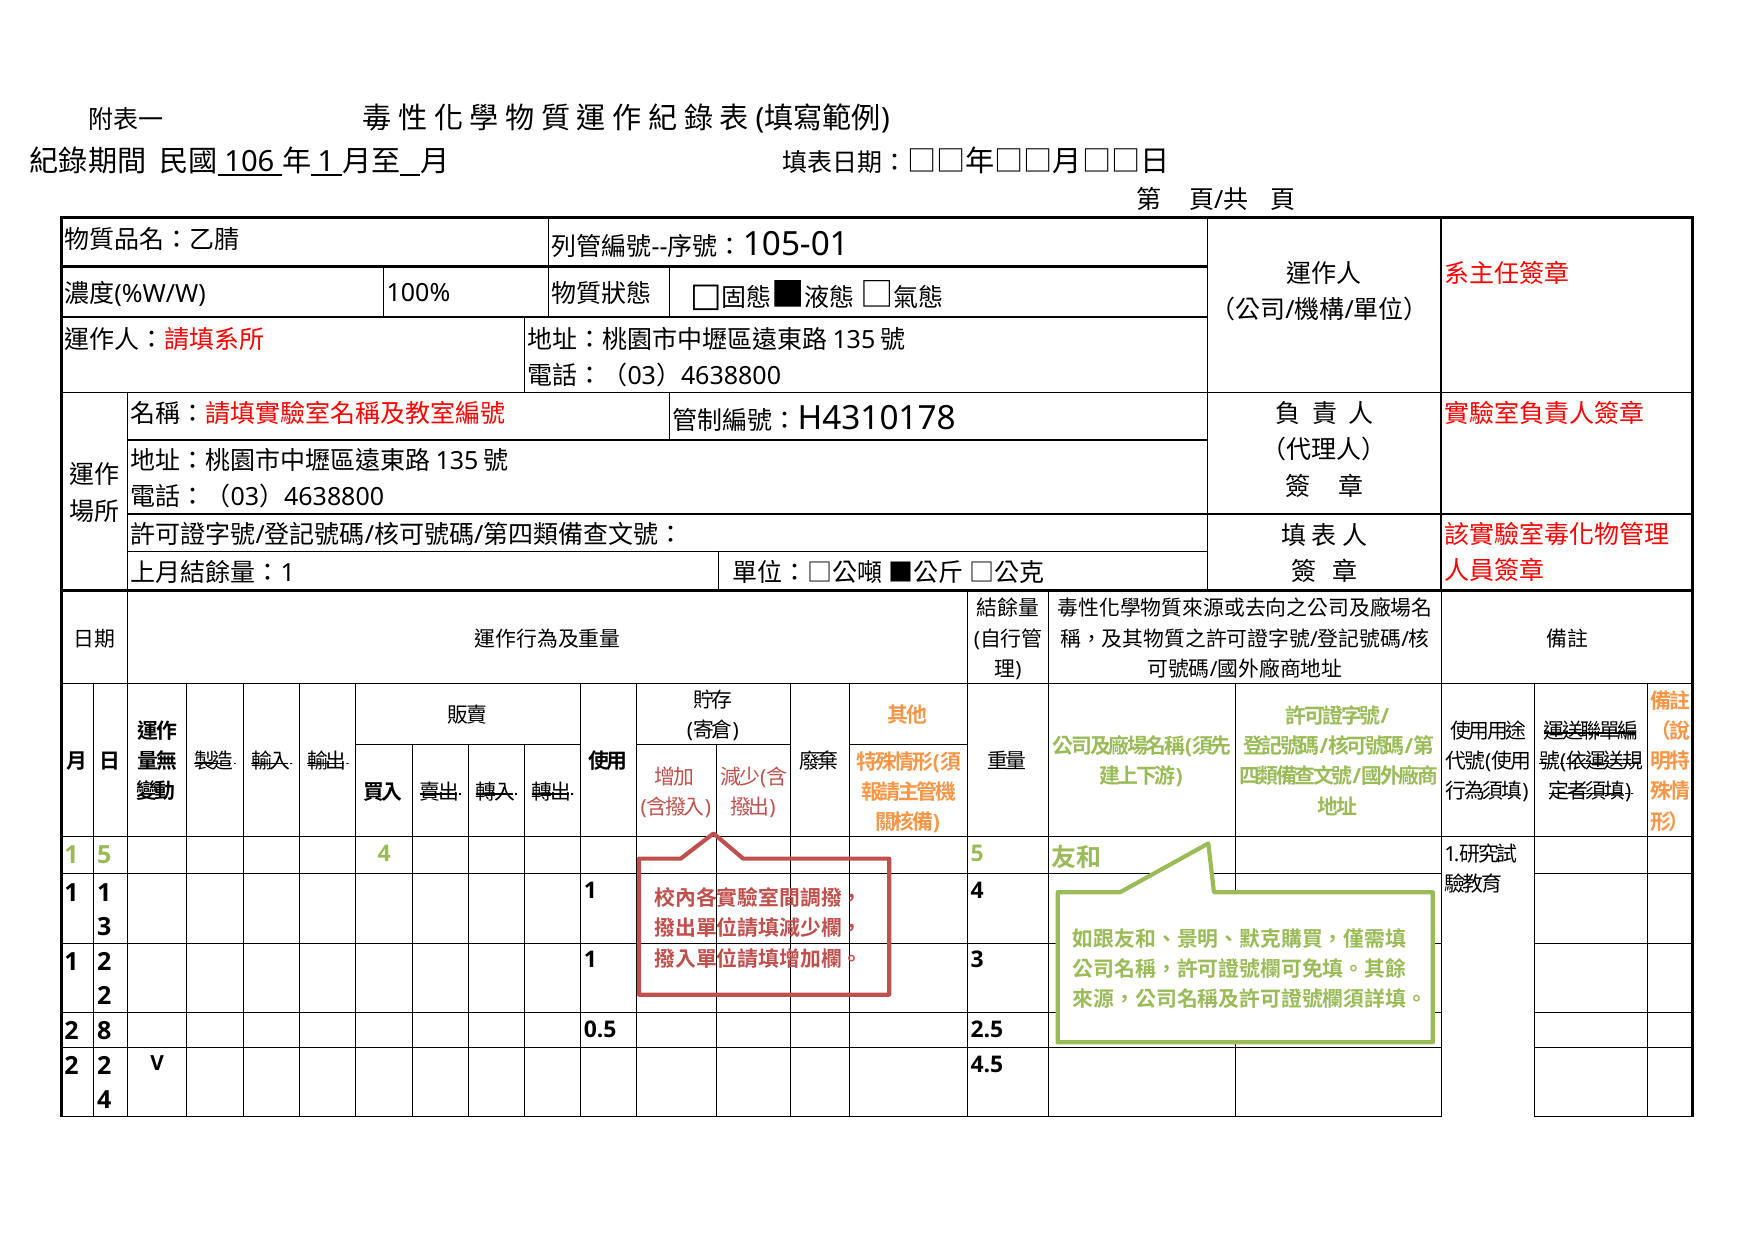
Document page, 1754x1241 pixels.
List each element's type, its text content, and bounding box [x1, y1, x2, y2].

table_cell 日 [94, 684, 127, 836]
table_cell [1236, 1048, 1441, 1116]
table_cell [413, 874, 468, 942]
table_cell [128, 874, 186, 942]
table_cell 管制編號：H4310178 [670, 393, 1207, 439]
table_cell [128, 1013, 186, 1047]
table_cell 使用用途代號(使用行為須填) [1442, 684, 1534, 836]
text 附表一 毒 性 化 學 物 質 運 作 紀 錄 表 (填寫範例) [89, 95, 1665, 137]
table_cell [850, 874, 887, 942]
table_cell 運作量無變動 [128, 684, 186, 836]
table_cell 轉入 [469, 745, 524, 836]
table_cell [850, 1048, 967, 1116]
text 紀錄期間 民國 106 年 1 月至 月 填表日期：□□年□□月□□日 [29, 137, 1665, 180]
table_cell 販賣 [356, 684, 580, 744]
table_cell 備註 [1442, 592, 1691, 682]
table_cell 2 [63, 1013, 93, 1047]
table_cell 賣出 [413, 745, 468, 836]
table_cell [525, 1013, 580, 1047]
table_cell 4.5 [968, 1048, 1048, 1116]
text 第 頁/共 頁 [29, 180, 1678, 216]
table_cell 物質狀態 [549, 268, 669, 316]
table_cell [187, 837, 243, 873]
table_cell 特殊情形(須報請主管機關核備) [850, 745, 967, 836]
table_cell [642, 874, 716, 942]
table_cell [1049, 874, 1146, 942]
table_cell 4 [356, 837, 412, 873]
table_cell [637, 1048, 716, 1116]
table_cell [1215, 874, 1235, 890]
table_cell 1 [63, 944, 93, 1012]
table_cell [581, 837, 636, 873]
table_cell 月 [63, 684, 93, 836]
table_cell [300, 874, 355, 942]
table_cell 1 [581, 944, 636, 1012]
table_cell [469, 874, 524, 942]
table_cell [525, 1048, 580, 1116]
table_cell [1648, 944, 1691, 1012]
table_cell 名稱：請填實驗室名稱及教室編號 [128, 393, 669, 439]
table_cell 毒性化學物質來源或去向之公司及廠場名稱，及其物質之許可證字號/登記號碼/核可號碼/國外廠商地址 [1049, 592, 1441, 682]
table_cell [356, 874, 412, 942]
table_cell [413, 1048, 468, 1116]
table_cell [637, 997, 716, 1012]
table_cell [187, 1013, 243, 1047]
table_cell 轉出 [525, 745, 580, 836]
table_cell [717, 1048, 790, 1116]
table_cell 製造 [187, 684, 243, 836]
table_cell [187, 1048, 243, 1116]
table_cell [850, 1013, 967, 1047]
table_cell [1648, 1013, 1691, 1047]
table_cell 24 [94, 1048, 127, 1116]
table_cell [791, 837, 849, 856]
table_cell 許可證字號/登記號碼/核可號碼/第四類備查文號： [128, 515, 1207, 551]
table_cell [717, 997, 790, 1012]
table_cell 1 [581, 874, 636, 942]
table_cell [413, 837, 468, 873]
table_cell 單位：□公噸 ■公斤 □公克 [719, 552, 1207, 588]
table_cell [581, 1048, 636, 1116]
table_cell 0.5 [581, 1013, 636, 1047]
table_cell [1049, 1013, 1235, 1047]
table_cell [850, 944, 967, 1012]
table_cell 廢棄 [791, 684, 849, 836]
table_header 物質品名：乙腈 [63, 219, 548, 265]
table_cell 100% [384, 268, 548, 316]
table_cell [128, 837, 186, 873]
table_cell [637, 1013, 716, 1047]
table_cell 運送聯單編號(依運送規定者須填) [1535, 684, 1647, 836]
table_header 運作人 （公司/機構/單位） [1208, 219, 1440, 392]
table_cell [356, 944, 412, 1012]
table_cell [356, 1048, 412, 1116]
table_cell 地址：桃園市中壢區遠東路135號 電話：（03）4638800 [525, 318, 1207, 392]
table_cell [1535, 1048, 1647, 1116]
table_cell [1535, 944, 1647, 1012]
table_cell [791, 944, 849, 992]
table_cell [1236, 1013, 1441, 1047]
table_cell [525, 944, 580, 1012]
table_cell [1535, 837, 1647, 873]
table_cell [892, 874, 967, 942]
table_cell 地址：桃園市中壢區遠東路135號 電話：（03）4638800 [128, 441, 1207, 513]
table_cell [469, 944, 524, 1012]
table_cell 減少(含撥出) [717, 745, 790, 836]
table_cell [642, 837, 716, 873]
table_cell [717, 944, 790, 992]
table_cell [642, 944, 716, 992]
table_cell [791, 1013, 849, 1047]
table_cell [469, 1048, 524, 1116]
table_cell [1236, 874, 1441, 942]
table_cell [300, 944, 355, 1012]
table_cell [723, 837, 790, 856]
table_cell [1648, 837, 1691, 873]
table_cell 增加 (含撥入) [637, 745, 716, 836]
table_cell 運作行為及重量 [128, 592, 967, 682]
table_cell [525, 874, 580, 942]
table_cell [469, 837, 524, 873]
table_cell 使用 [581, 684, 636, 836]
table_cell 結餘量 (自行管理) [968, 592, 1048, 682]
table_cell [717, 840, 790, 873]
table_cell 實驗室負責人簽章 [1442, 393, 1691, 513]
table_cell 其他 [850, 684, 967, 744]
table_cell [1535, 874, 1647, 942]
table_header 列管編號--序號：105-01 [549, 219, 1207, 265]
table_cell [717, 1013, 790, 1047]
table_cell [187, 944, 243, 1012]
table_cell □固態■液態 □氣態 [670, 268, 1207, 316]
table_cell [300, 837, 355, 873]
table_cell [1648, 1048, 1691, 1116]
table_cell 買入 [356, 745, 412, 836]
table_cell [300, 1048, 355, 1116]
table_cell [244, 874, 299, 942]
table_cell 1.研究試驗教育 [1442, 837, 1534, 1116]
table_cell 運作 場所 [63, 393, 127, 588]
table_cell 該實驗室毒化物管理人員簽章 [1442, 515, 1691, 588]
table_cell 上月結餘量：1 [128, 552, 718, 588]
table_cell [637, 837, 704, 857]
table_cell [244, 1013, 299, 1047]
table_cell [850, 837, 967, 873]
table_cell 22 [94, 944, 127, 1012]
table_cell 1 [63, 874, 93, 942]
table_cell [791, 1048, 849, 1116]
table_cell V [128, 1048, 186, 1116]
table_cell [791, 874, 849, 942]
table_cell [469, 1013, 524, 1047]
table_cell [244, 1048, 299, 1116]
table_cell 3 [968, 944, 1048, 1012]
table_cell [791, 997, 849, 1012]
table_cell 運作人：請填系所 [63, 318, 524, 392]
table_cell [356, 1013, 412, 1047]
table_cell 4 [968, 874, 1048, 942]
table_cell 5 [968, 837, 1048, 873]
table_cell [244, 944, 299, 1012]
table_cell [1236, 837, 1441, 873]
table_cell 13 [94, 874, 127, 942]
table_cell 1 [63, 837, 93, 873]
table_cell [128, 944, 186, 1012]
table_cell 備註（說明特殊情形） [1648, 684, 1691, 836]
table_cell 負 責 人 （代理人） 簽 章 [1208, 393, 1440, 513]
table_cell 友和 [1049, 837, 1235, 873]
table_cell 濃度(%W/W) [63, 268, 383, 316]
table_cell 8 [94, 1013, 127, 1047]
table_cell [1049, 1048, 1235, 1116]
table_cell 日期 [63, 592, 127, 682]
table_cell 輸入 [244, 684, 299, 836]
table_cell 許可證字號/ 登記號碼/核可號碼/第四類備查文號/國外廠商地址 [1236, 684, 1441, 836]
table_cell 公司及廠場名稱(須先建上下游) [1049, 684, 1235, 836]
table_cell [413, 944, 468, 1012]
table_cell 填 表 人 簽 章 [1208, 515, 1440, 588]
table_cell [1049, 944, 1055, 1012]
table_cell 貯存 (寄倉) [637, 684, 790, 744]
table_cell [1648, 874, 1691, 942]
table_cell 重量 [968, 684, 1048, 836]
table_cell [791, 861, 849, 873]
table_cell [717, 874, 790, 942]
table_cell [187, 874, 243, 942]
table_cell [1435, 944, 1441, 1012]
table_cell [413, 1013, 468, 1047]
table_cell [244, 837, 299, 873]
table_cell [1535, 1013, 1647, 1047]
table_cell 5 [94, 837, 127, 873]
table_cell 輸出 [300, 684, 355, 836]
table_header 系主任簽章 [1442, 219, 1691, 392]
table_cell [300, 1013, 355, 1047]
table_cell 2.5 [968, 1013, 1048, 1047]
table_cell 2 [63, 1048, 93, 1116]
table_cell [525, 837, 580, 873]
